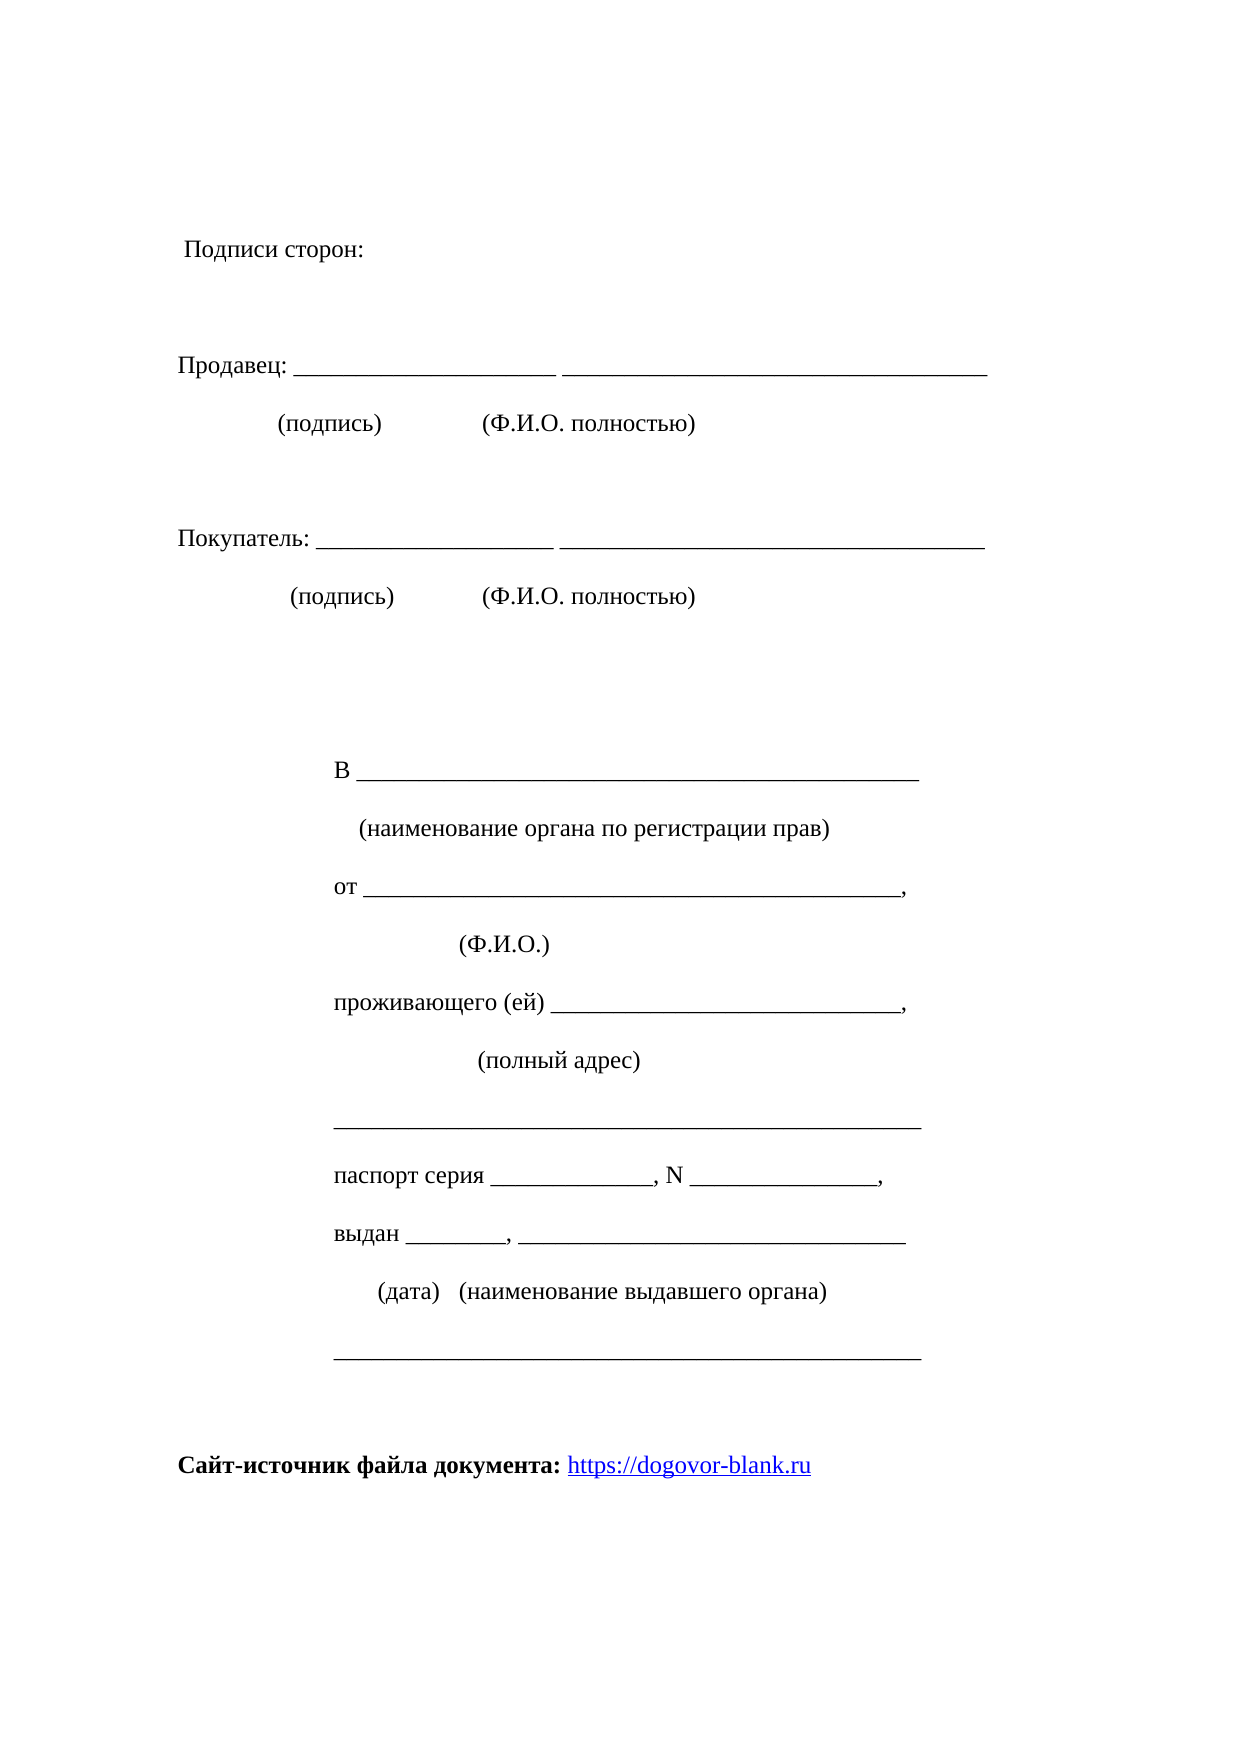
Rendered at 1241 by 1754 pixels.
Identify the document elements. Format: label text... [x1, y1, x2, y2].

text (полный адрес) [177, 1045, 1152, 1073]
text (дата) (наименование выдавшего органа) [177, 1276, 1152, 1305]
text (подпись) (Ф.И.О. полностью) [177, 581, 1152, 610]
text проживающего (ей) ____________________________, [177, 987, 1152, 1016]
text (Ф.И.О.) [177, 929, 1152, 958]
text В _____________________________________________ [177, 755, 1152, 784]
text Сайт-источник файла документа: https://dogovor-blank.ru [177, 1392, 1152, 1478]
text Покупатель: ___________________ __________________________________ [177, 523, 1152, 552]
text выдан ________, _______________________________ [177, 1218, 1152, 1247]
text _______________________________________________ [177, 1103, 1152, 1131]
text Подписи сторон: [177, 234, 1152, 263]
text Продавец: _____________________ __________________________________ [177, 350, 1152, 378]
text (подпись) (Ф.И.О. полностью) [177, 408, 1152, 436]
text _______________________________________________ [177, 1334, 1152, 1363]
text (наименование органа по регистрации прав) [177, 813, 1152, 842]
text от ___________________________________________, [177, 871, 1152, 900]
text паспорт серия _____________, N _______________, [177, 1161, 1152, 1189]
